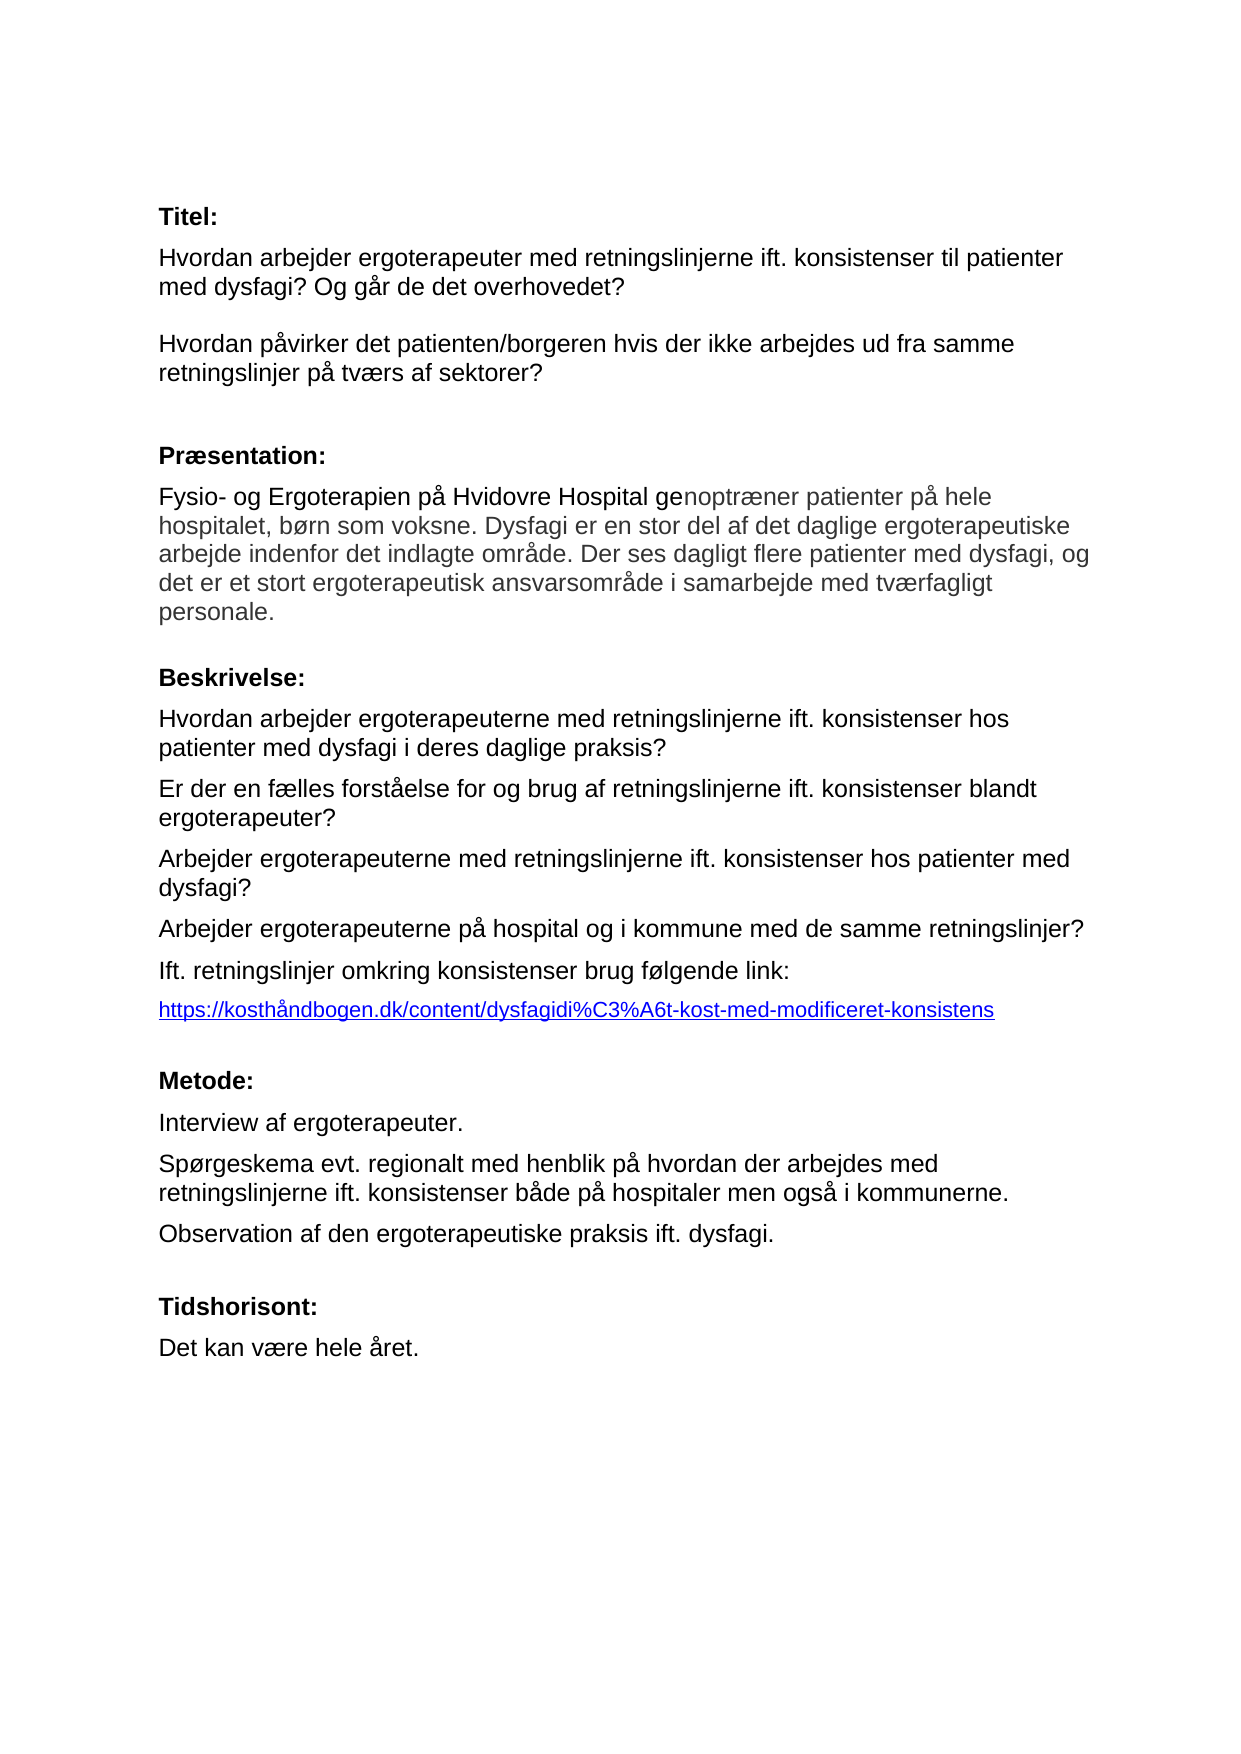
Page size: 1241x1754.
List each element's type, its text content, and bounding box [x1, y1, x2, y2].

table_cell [147, 1279, 1104, 1387]
table_header Titel: Hvordan arbejder ergoterapeuter med retningslinjerne ift. konsistenser til patienter med dysfagi? Og går de det overhovedet? Hvordan påvirker det patienten/borgeren hvis der ikke arbejdes ud fra samme retningslinjer på tværs af sektorer? [147, 189, 1104, 387]
table_cell Beskrivelse: Hvordan arbejder ergoterapeuterne med retningslinjerne ift. konsistenser hos patienter med dysfagi i deres daglige praksis? Er der en fælles forståelse for og brug af retningslinjerne ift. konsistenser blandt ergoterapeuter? Arbejder ergoterapeuterne med retningslinjerne ift. konsistenser hos patienter med dysfagi? Arbejder ergoterapeuterne på hospital og i kommune med de samme retningslinjer? Ift. retningslinjer omkring konsistenser brug følgende link: https://kosthåndbogen.dk/content/dysfagidi%C3%A6t-kost-med-modificeret-konsistens [147, 651, 1104, 1054]
table_cell Metode: Interview af ergoterapeuter. Spørgeskema evt. regionalt med henblik på hvordan der arbejdes med retningslinjerne ift. konsistenser både på hospitaler men også i kommunerne. Observation af den ergoterapeutiske praksis ift. dysfagi. [147, 1054, 1104, 1279]
table_cell Præsentation: Fysio- og Ergoterapien på Hvidovre Hospital genoptræner patienter på hele hospitalet, børn som voksne. Dysfagi er en stor del af det daglige ergoterapeutiske arbejde indenfor det indlagte område. Der ses dagligt flere patienter med dysfagi, og det er et stort ergoterapeutisk ansvarsområde i samarbejde med tværfagligt personale. [147, 387, 1104, 651]
